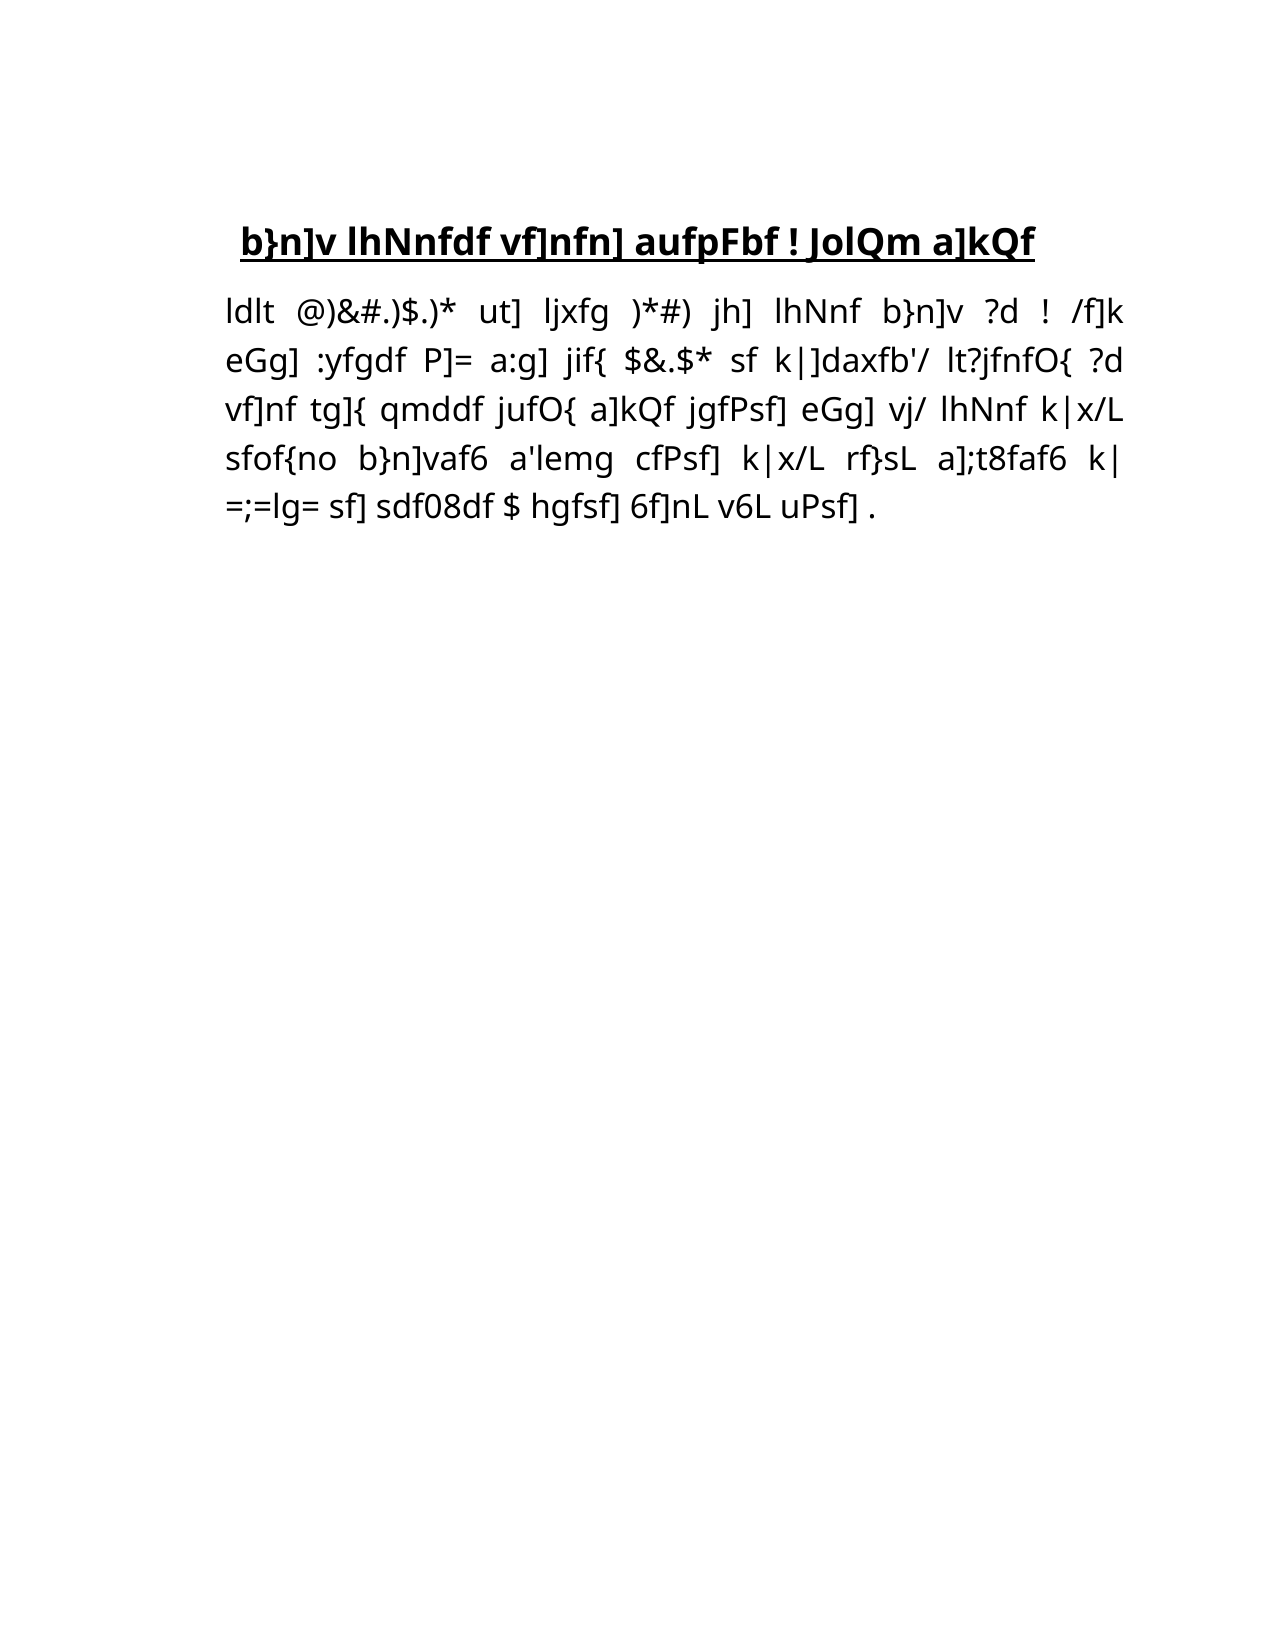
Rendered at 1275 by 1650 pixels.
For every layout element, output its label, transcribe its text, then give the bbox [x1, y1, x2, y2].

text ldlt @)&#.)$.)* ut] ljxfg )*#) jh] lhNnf b}n]v ?d ! /f]k eGg] :yfgdf P]= a:g] jif{ $&.$* sf k|]daxfb'/ lt?jfnfO{ ?d vf]nf tg]{ qmddf jufO{ a]kQf jgfPsf] eGg] vj/ lhNnf k|x/L sfof{no b}n]vaf6 a'lemg cfPsf] k|x/L rf}sL a];t8faf6 k|=;=lg= sf] sdf08df $ hgfsf] 6f]nL v6L uPsf] . [150, 287, 1125, 529]
text b}n]v lhNnfdf vf]nfn] aufpFbf ! JolQm a]kQf [150, 216, 1125, 267]
